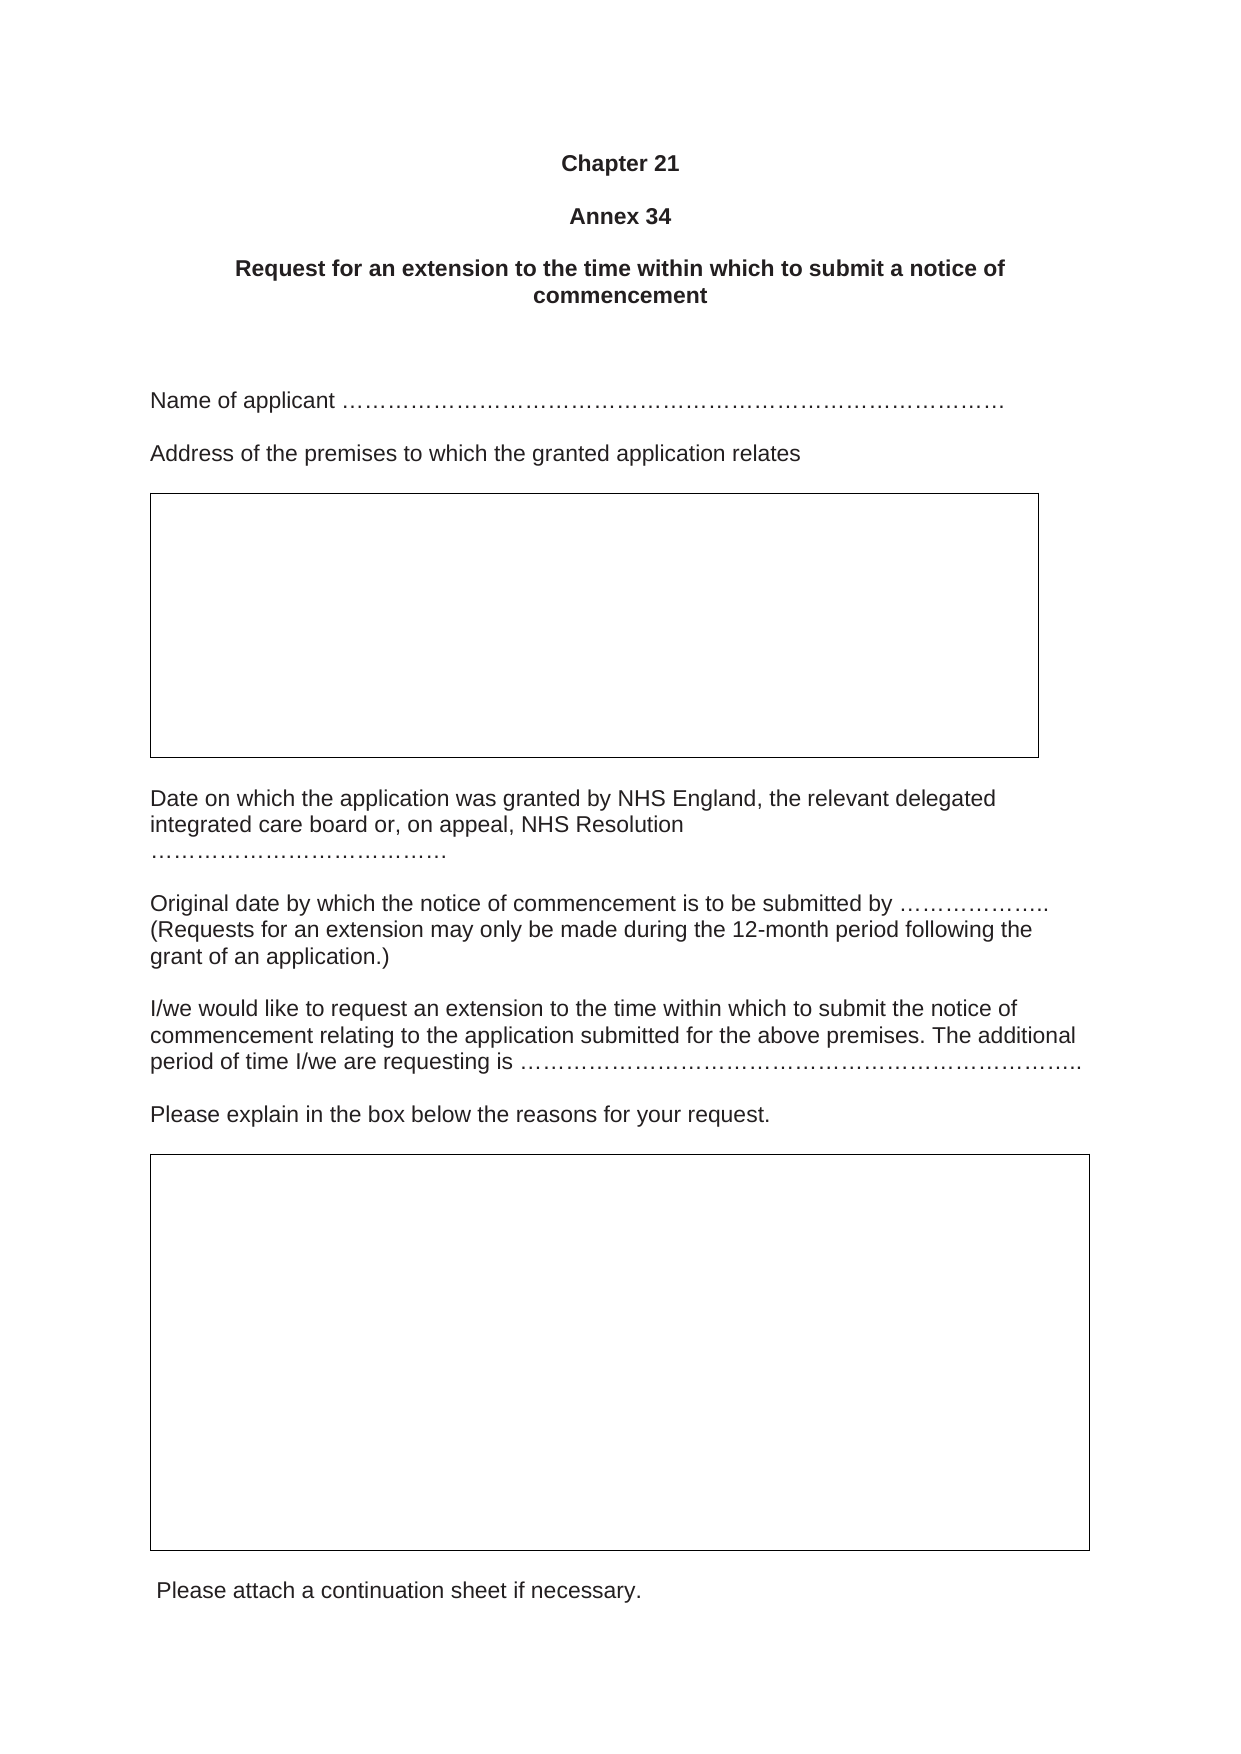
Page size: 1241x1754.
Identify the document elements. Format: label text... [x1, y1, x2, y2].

text Request for an extension to the time within which to submit a notice of commencement [150, 255, 1090, 308]
table_header [151, 1155, 1089, 1550]
text Annex 34 [150, 203, 1090, 229]
text ………………………………… [150, 837, 1090, 864]
text Address of the premises to which the granted application relates [150, 440, 1090, 466]
text Date on which the application was granted by NHS England, the relevant delegated integrated care board or, on appeal, NHS Resolution [150, 784, 1090, 837]
text Original date by which the notice of commencement is to be submitted by ……………….. (Requests for an extension may only be made during the 12-month period following the grant of an application.) [150, 890, 1090, 969]
text Please explain in the box below the reasons for your request. [150, 1101, 1090, 1127]
text Please attach a continuation sheet if necessary. [150, 1577, 1090, 1604]
text Chapter 21 [150, 150, 1090, 176]
text Name of applicant …………………………………………………………………………… [150, 387, 1090, 413]
table_header [151, 494, 1038, 757]
text I/we would like to request an extension to the time within which to submit the notice of commencement relating to the application submitted for the above premises. The additional period of time I/we are requesting is ……………………………………………………………….. [150, 995, 1090, 1074]
